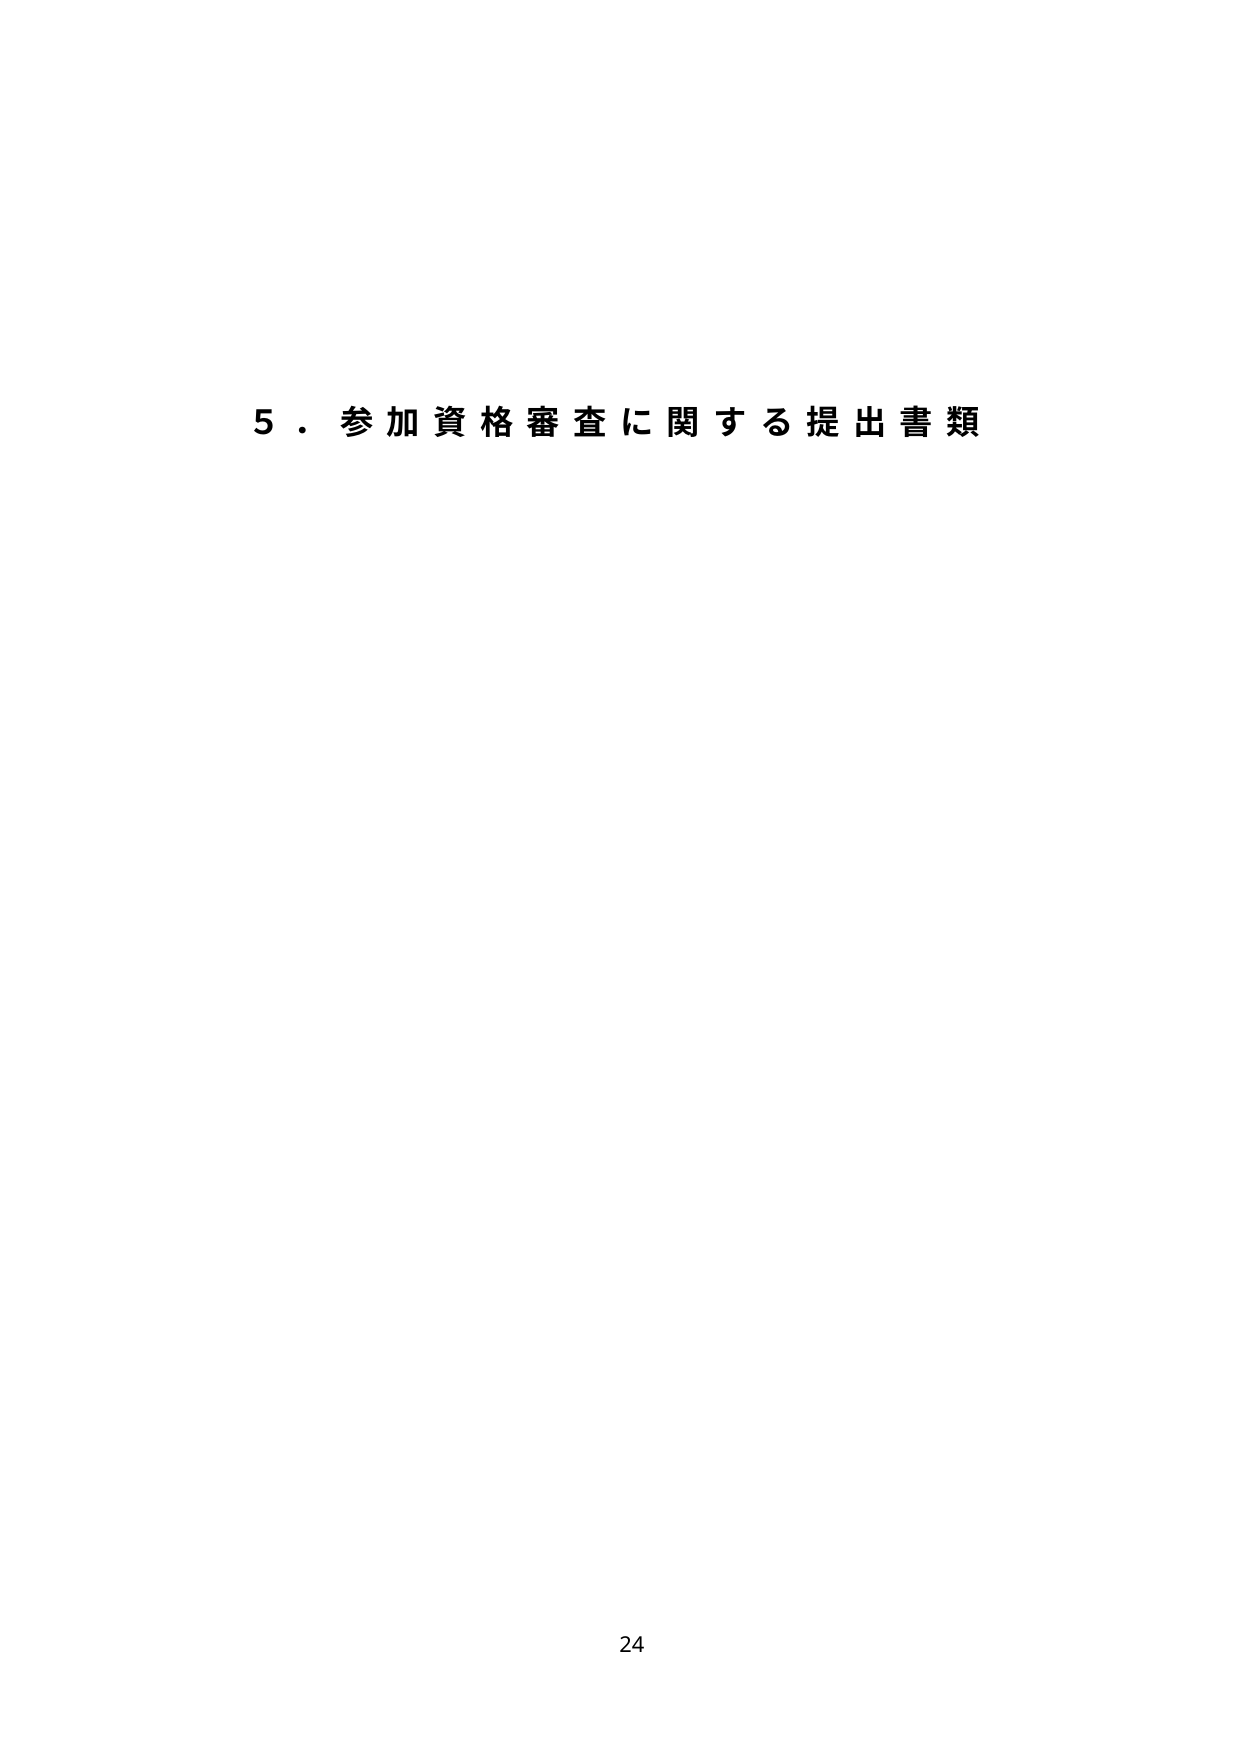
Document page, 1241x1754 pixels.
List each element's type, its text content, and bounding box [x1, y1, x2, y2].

text ５．参加資格審査に関する提出書類 [118, 382, 1122, 457]
